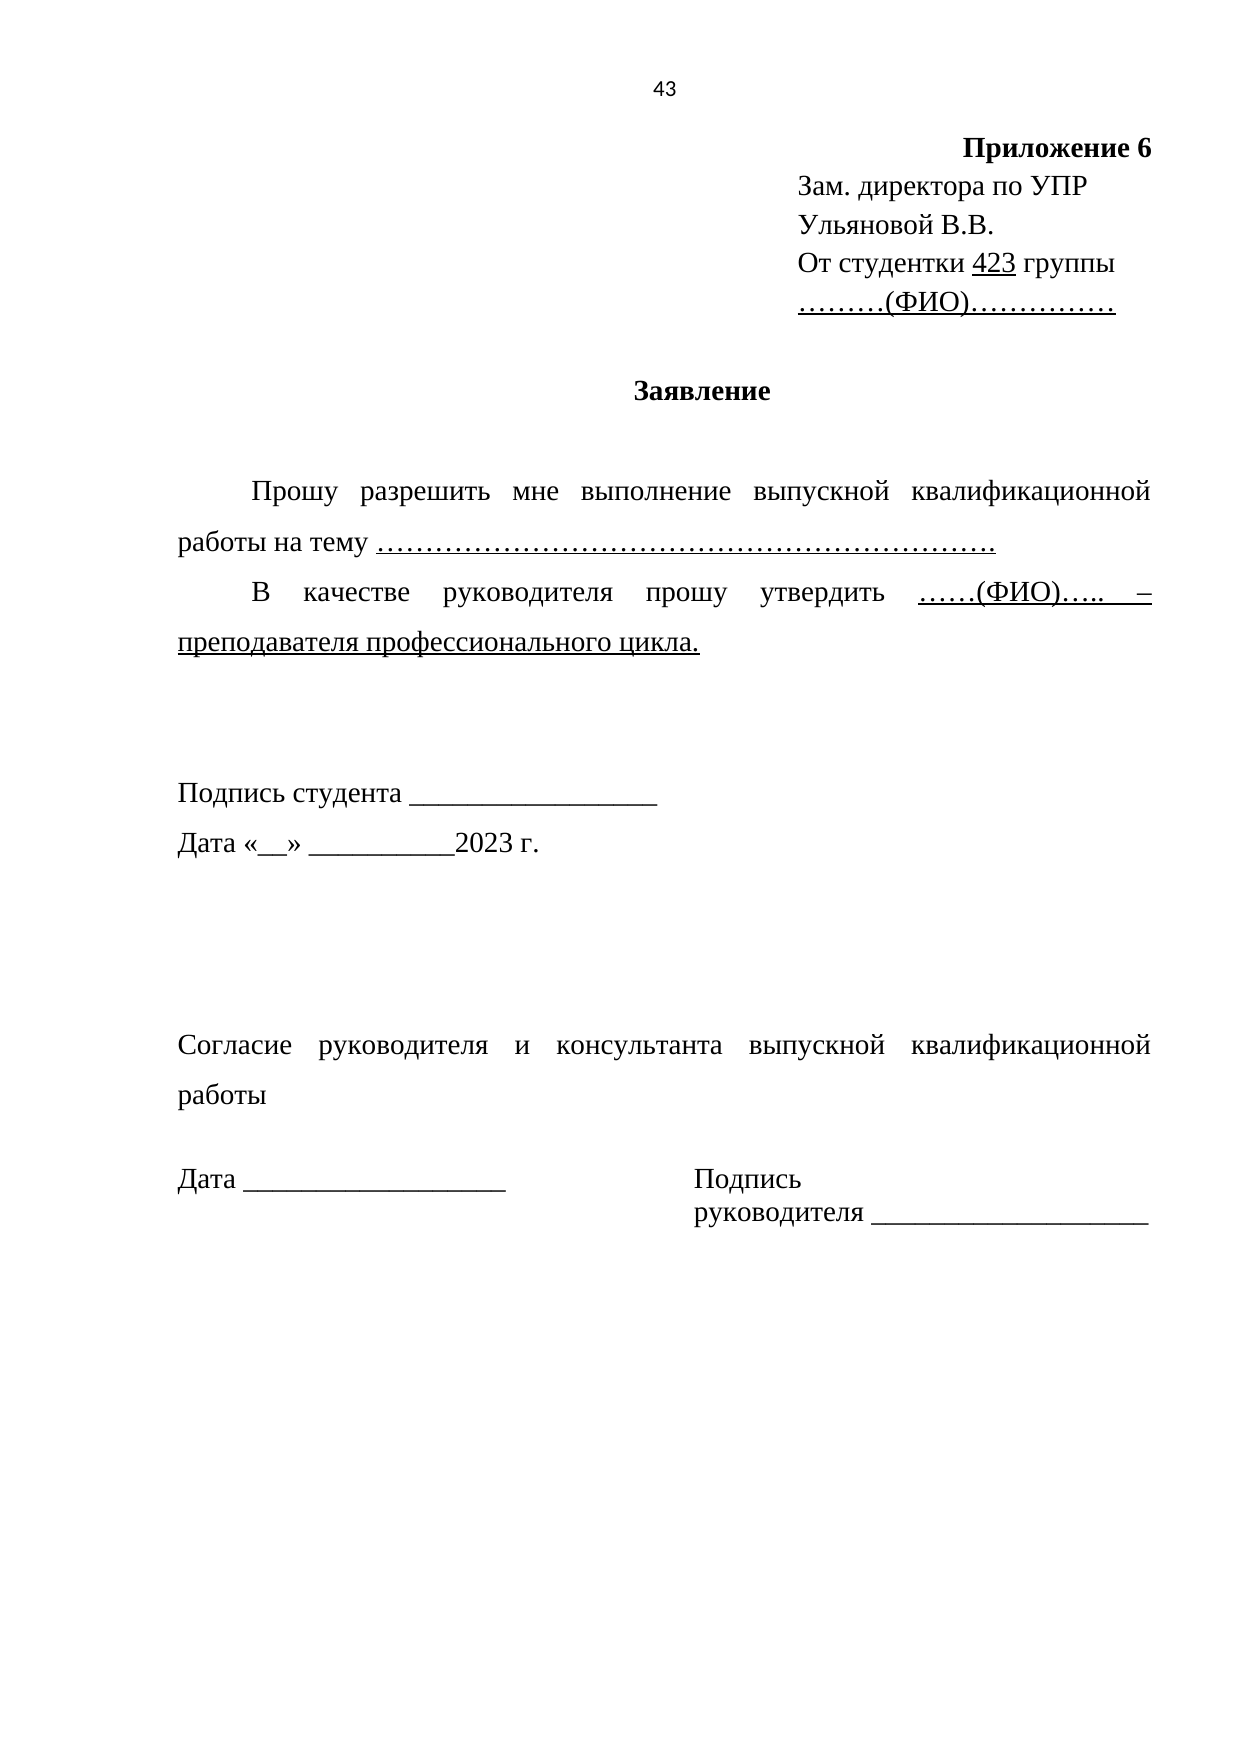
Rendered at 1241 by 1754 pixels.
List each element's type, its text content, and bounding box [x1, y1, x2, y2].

text Зам. директора по УПР [797, 168, 1152, 202]
text Приложение 6 [177, 130, 1152, 163]
text ………(ФИО)…………… [797, 284, 1152, 317]
text Согласие руководителя и консультанта выпускной квалификационной работы [177, 1027, 1152, 1111]
text Ульяновой В.В. [797, 207, 1152, 240]
text руководителя ___________________ [177, 1194, 1152, 1228]
text Дата «__» __________2023 г. [177, 826, 1152, 859]
text Подпись студента _________________ [177, 775, 1152, 809]
text Заявление [177, 373, 1152, 406]
text Дата __________________ Подпись [177, 1161, 1152, 1194]
text В качестве руководителя прошу утвердить ……(ФИО)….. – преподавателя профессионального цикла. [177, 574, 1152, 658]
text От студентки 423 группы [797, 245, 1152, 279]
text Прошу разрешить мне выполнение выпускной квалификационной работы на тему ………………………………………………………. [177, 473, 1152, 557]
